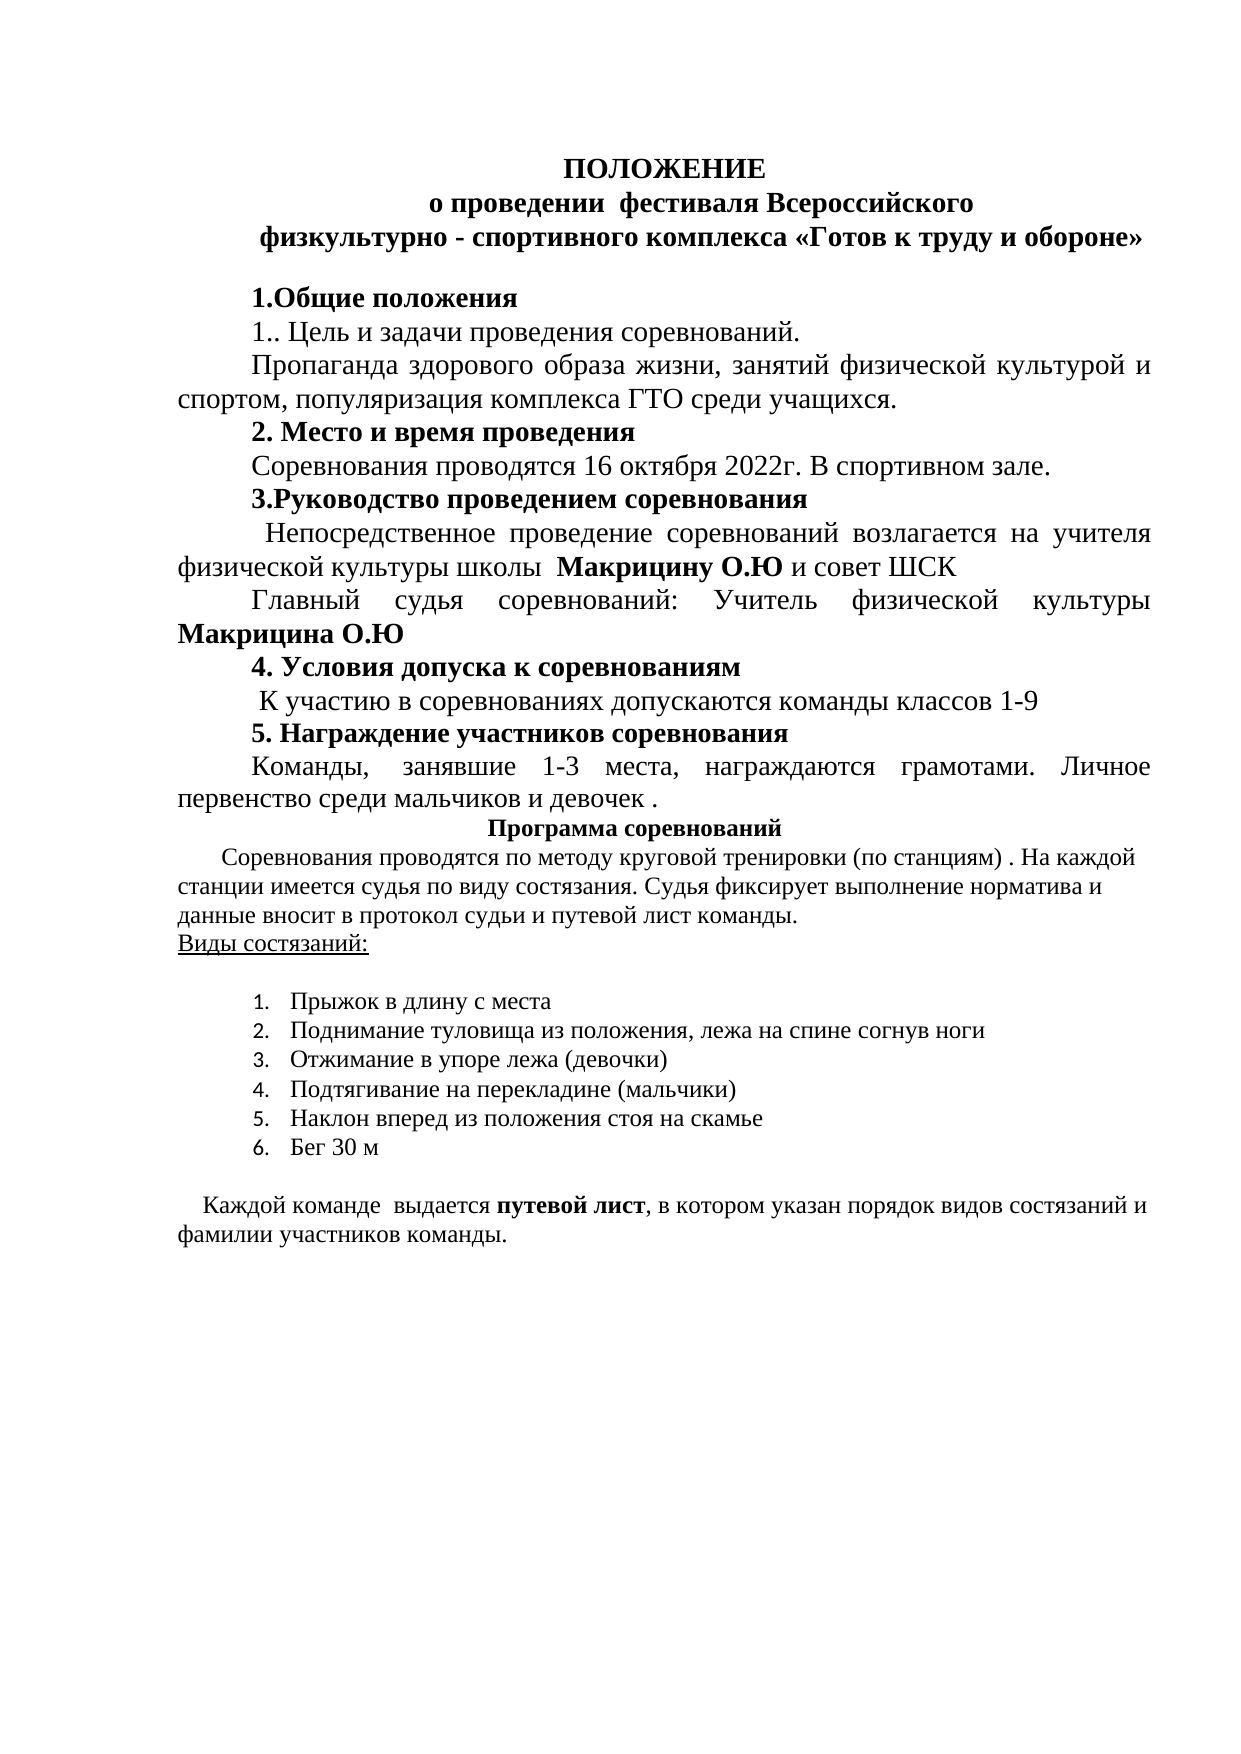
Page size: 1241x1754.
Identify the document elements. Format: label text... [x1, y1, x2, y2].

text Команды, занявшие 1-3 места, награждаются грамотами. Личное первенство среди мальчиков и девочек . [177, 749, 1152, 813]
text Соревнования проводятся 16 октября 2022г. В спортивном зале. [177, 448, 1152, 482]
text Программа соревнований [118, 813, 1152, 842]
text Виды состязаний: [177, 928, 1152, 957]
list Поднимание туловища из положения, лежа на спине согнув ноги [252, 1016, 1152, 1044]
list Наклон вперед из положения стоя на скамье [252, 1103, 1152, 1132]
text Каждой команде выдается путевой лист, в котором указан порядок видов состязаний и фамилии участников команды. [177, 1190, 1152, 1247]
list Бег 30 м [252, 1132, 1152, 1161]
list Прыжок в длину с места [252, 986, 1152, 1016]
text о проведении фестиваля Всероссийского [177, 185, 1152, 219]
list Подтягивание на перекладине (мальчики) [252, 1074, 1152, 1103]
text Главный судья соревнований: Учитель физической культуры Макрицина О.Ю [177, 582, 1152, 649]
text Непосредственное проведение соревнований возлагается на учителя физической культуры школы Макрицину О.Ю и совет ШСК [177, 515, 1152, 582]
text 1.. Цель и задачи проведения соревнований. [177, 314, 1152, 347]
text ПОЛОЖЕНИЕ [177, 118, 1152, 185]
text Соревнования проводятся по методу круговой тренировки (по станциям) . На каждой станции имеется судья по виду состязания. Судья фиксирует выполнение норматива и данные вносит в протокол судьи и путевой лист команды. [177, 842, 1152, 928]
text 1.Общие положения [177, 280, 1152, 314]
text Пропаганда здорового образа жизни, занятий физической культурой и спортом, популяризация комплекса ГТО среди учащихся. [177, 347, 1152, 414]
list Отжимание в упоре лежа (девочки) [252, 1044, 1152, 1074]
text 3.Руководство проведением соревнования [177, 482, 1152, 515]
text физкультурно - спортивного комплекса «Готов к труду и обороне» [177, 219, 1152, 252]
text 4. Условия допуска к соревнованиям [177, 649, 1152, 683]
text К участию в соревнованиях допускаются команды классов 1-9 [177, 683, 1152, 716]
text 2. Место и время проведения [177, 414, 1152, 448]
text 5. Награждение участников соревнования [177, 716, 1152, 749]
